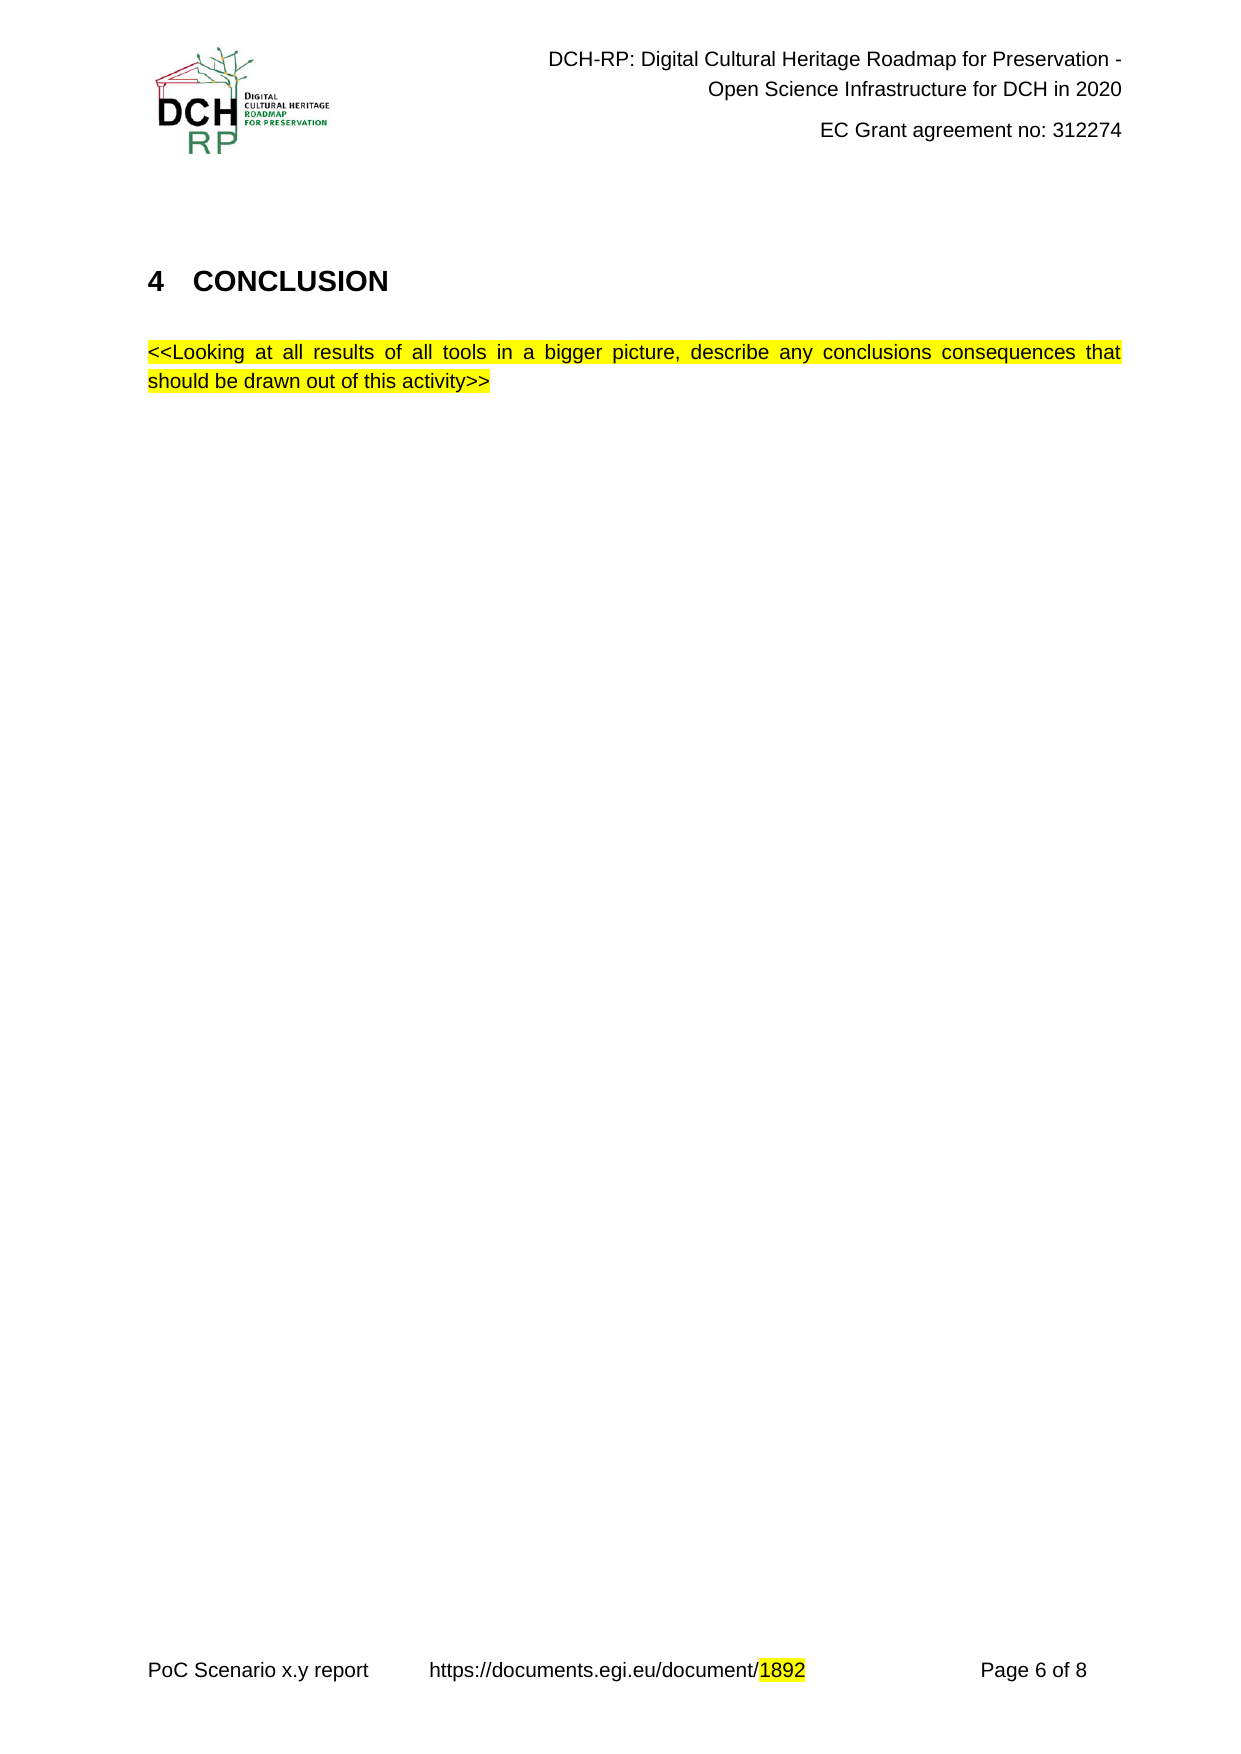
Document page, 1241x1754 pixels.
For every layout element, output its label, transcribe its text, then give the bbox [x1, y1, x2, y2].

subtitle Conclusion [148, 264, 1122, 297]
picture [147, 42, 335, 160]
text <<Looking at all results of all tools in a bigger picture, describe any conclusions consequences that should be drawn out of this activity>> [148, 364, 1122, 393]
